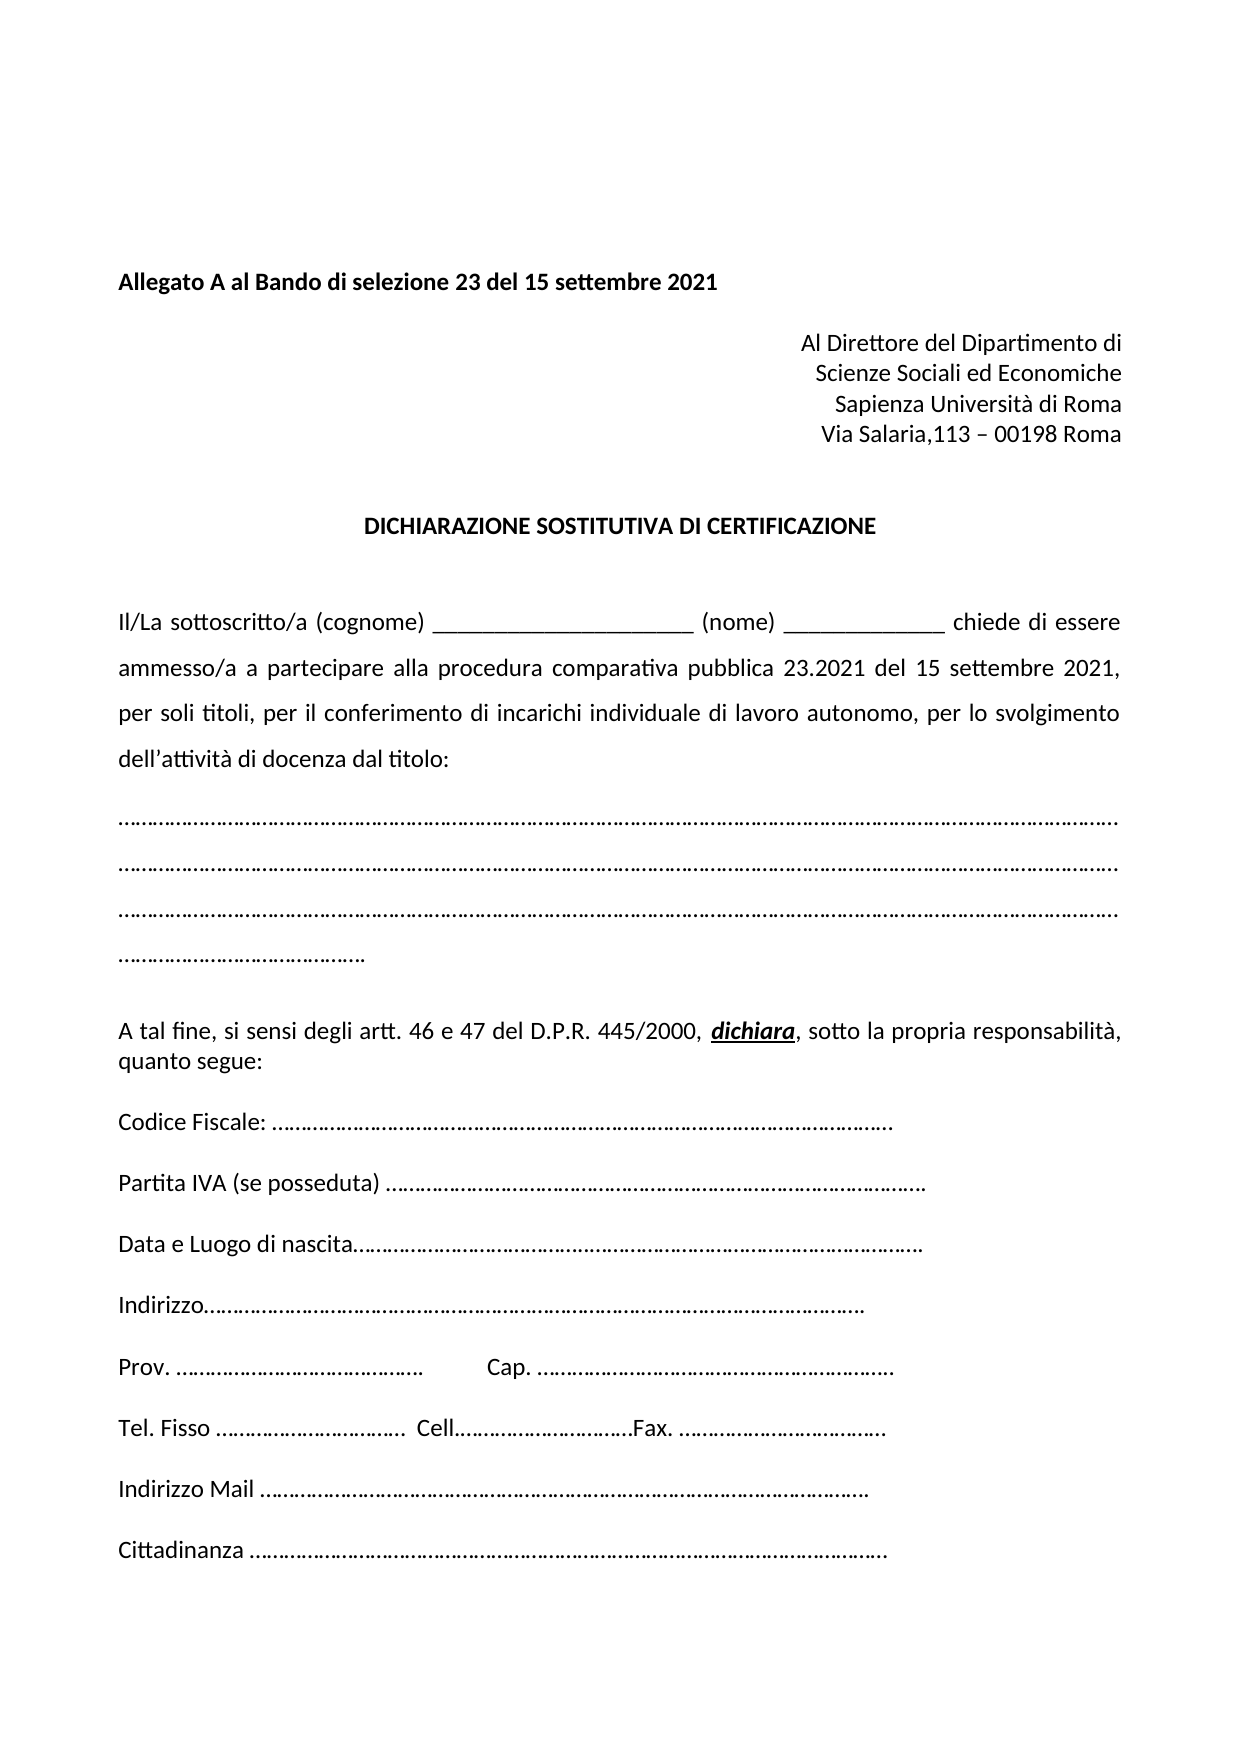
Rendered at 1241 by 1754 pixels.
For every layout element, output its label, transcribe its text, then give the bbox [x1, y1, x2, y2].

text Indirizzo……………………………………………………………………………………………………. [118, 1289, 1122, 1320]
text Il/La sottoscritto/a (cognome) _____________________ (nome) _____________ chiede di essere ammesso/a a partecipare alla procedura comparativa pubblica 23.2021 del 15 settembre 2021, per soli titoli, per il conferimento di incarichi individuale di lavoro autonomo, per lo svolgimento dell’attività di docenza dal titolo: [118, 606, 1122, 774]
text Codice Fiscale: ……………………………………………………………………………………………… [118, 1106, 1122, 1137]
text Sapienza Università di Roma [118, 388, 1122, 418]
text Partita IVA (se posseduta) …………………………………………………………………………………. [118, 1167, 1122, 1198]
text Via Salaria,113 – 00198 Roma [118, 418, 1122, 449]
text Scienze Sociali ed Economiche [118, 357, 1122, 388]
text Tel. Fisso …………………………… Cell.…………………………Fax. ……………………………… [118, 1412, 1122, 1442]
text ……………………………………………………………………………………………………………………………………………………………………………………………………………………………………………………………………………………………………………………………………………………………………………………………………………………………………………………………………………………………………………………. [118, 801, 1122, 969]
text A tal fine, si sensi degli artt. 46 e 47 del D.P.R. 445/2000, dichiara, sotto la propria responsabilità, quanto segue: [118, 1015, 1122, 1076]
text Allegato A al Bando di selezione 23 del 15 settembre 2021 [118, 266, 1122, 296]
text Cittadinanza ………………………………………………………………………………………………… [118, 1534, 1122, 1564]
text Indirizzo Mail ……………………………………………………………………………………………. [118, 1473, 1122, 1503]
text Prov. ……………………………………. Cap. …………………………………………………….. [118, 1351, 1122, 1381]
text Data e Luogo di nascita…………………………………..…………………………………………………. [118, 1228, 1122, 1259]
text Al Direttore del Dipartimento di [118, 327, 1122, 357]
text DICHIARAZIONE SOSTITUTIVA DI CERTIFICAZIONE [118, 510, 1122, 541]
